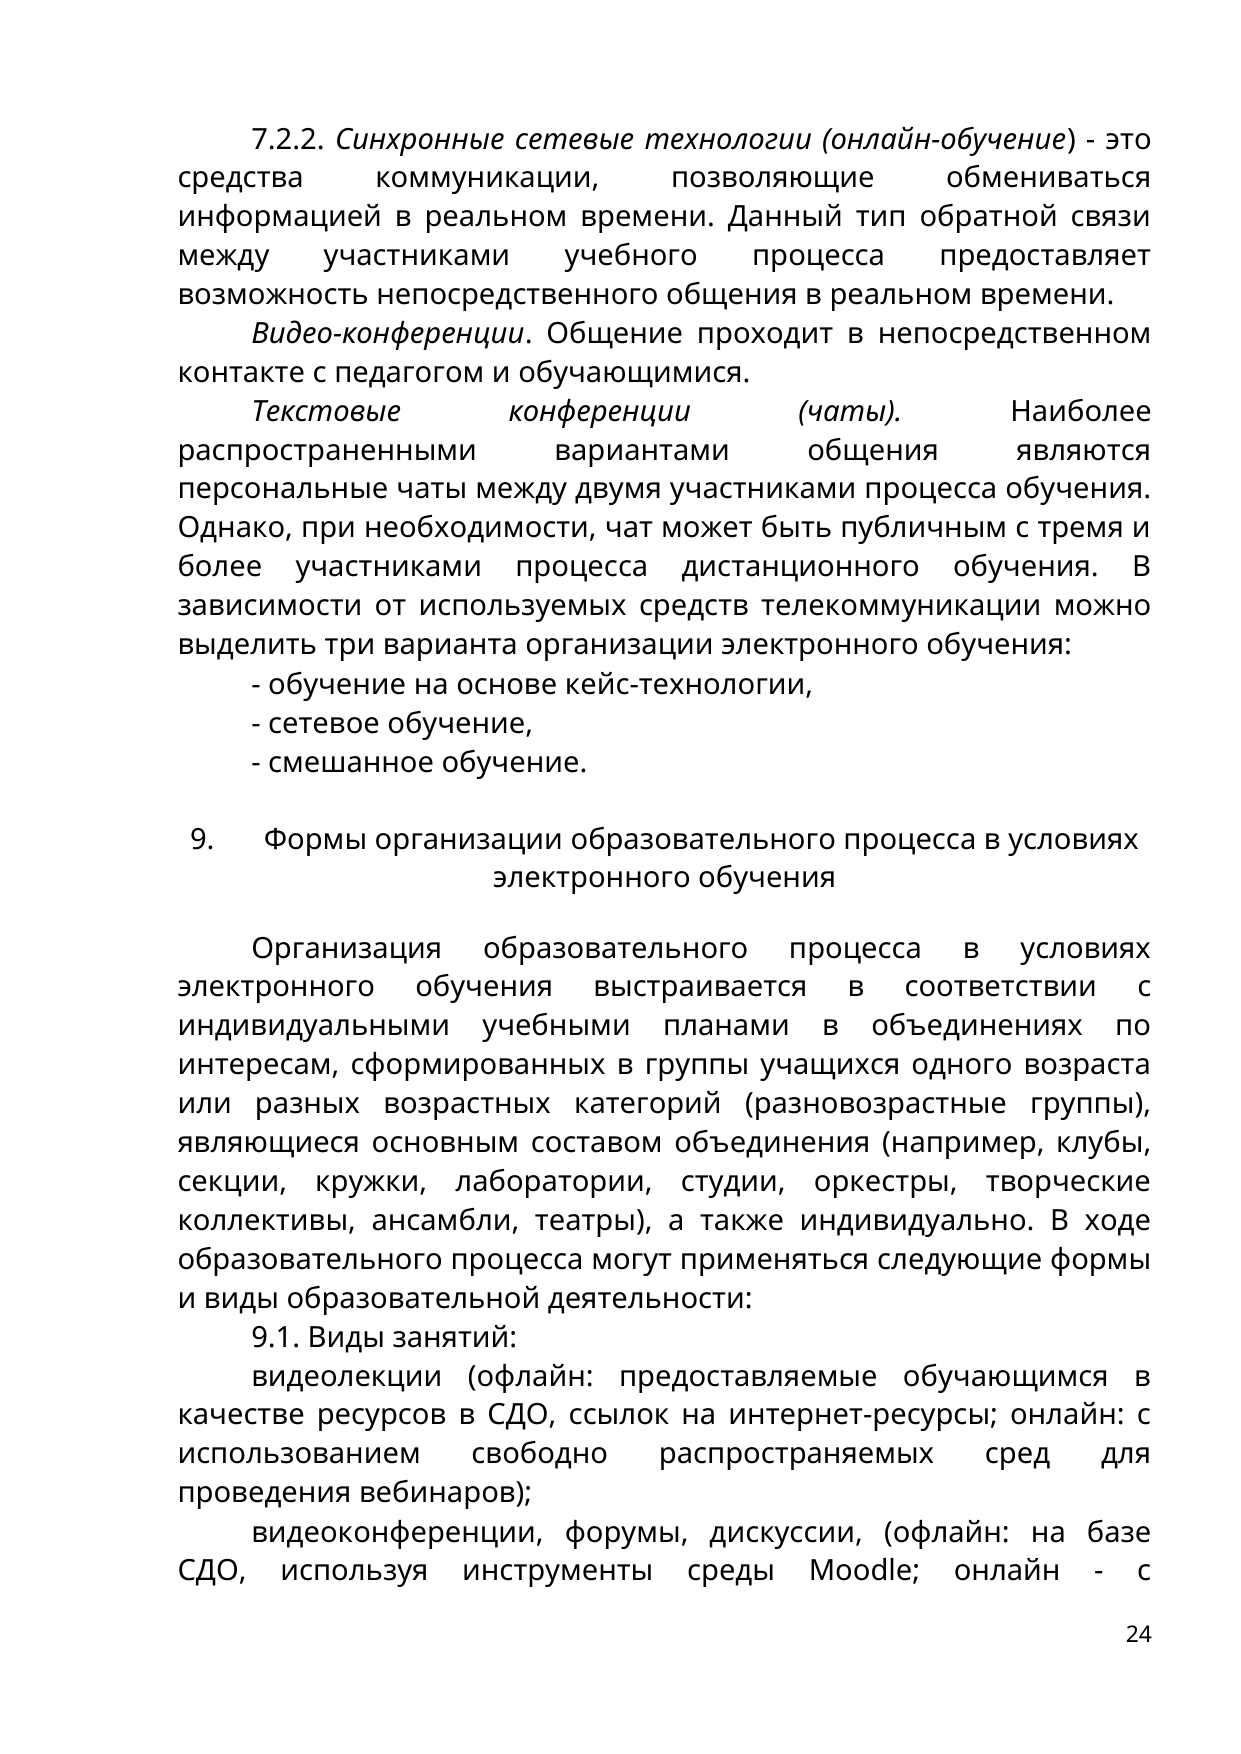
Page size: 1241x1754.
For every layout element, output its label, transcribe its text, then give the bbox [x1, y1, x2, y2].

text - смешанное обучение. [177, 741, 1152, 780]
text Текстовые конференции (чаты). Наиболее распространенными вариантами общения являются персональные чаты между двумя участниками процесса обучения. Однако, при необходимости, чат может быть публичным с тремя и более участниками процесса дистанционного обучения. В зависимости от используемых средств телекоммуникации можно выделить три варианта организации электронного обучения: [177, 391, 1152, 663]
text Видео-конференции. Общение проходит в непосредственном контакте с педагогом и обучающимися. [177, 313, 1152, 391]
list Формы организации образовательного процесса в условиях электронного обучения [177, 819, 1152, 896]
text Организация образовательного процесса в условиях электронного обучения выстраивается в соответствии с индивидуальными учебными планами в объединениях по интересам, сформированных в группы учащихся одного возраста или разных возрастных категорий (разновозрастные группы), являющиеся основным составом объединения (например, клубы, секции, кружки, лаборатории, студии, оркестры, творческие коллективы, ансамбли, театры), а также индивидуально. В ходе образовательного процесса могут применяться следующие формы и виды образовательной деятельности: [177, 927, 1152, 1317]
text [177, 1511, 1152, 1589]
text видеолекции (офлайн: предоставляемые обучающимся в качестве ресурсов в СДО, ссылок на интернет-ресурсы; онлайн: с использованием свободно распространяемых сред для проведения вебинаров); [177, 1355, 1152, 1511]
text 7.2.2. Синхронные сетевые технологии (онлайн-обучение) - это средства коммуникации, позволяющие обмениваться информацией в реальном времени. Данный тип обратной связи между участниками учебного процесса предоставляет возможность непосредственного общения в реальном времени. [177, 118, 1152, 313]
text - сетевое обучение, [177, 702, 1152, 741]
text - обучение на основе кейс-технологии, [177, 663, 1152, 702]
text 9.1. Виды занятий: [177, 1317, 1152, 1355]
